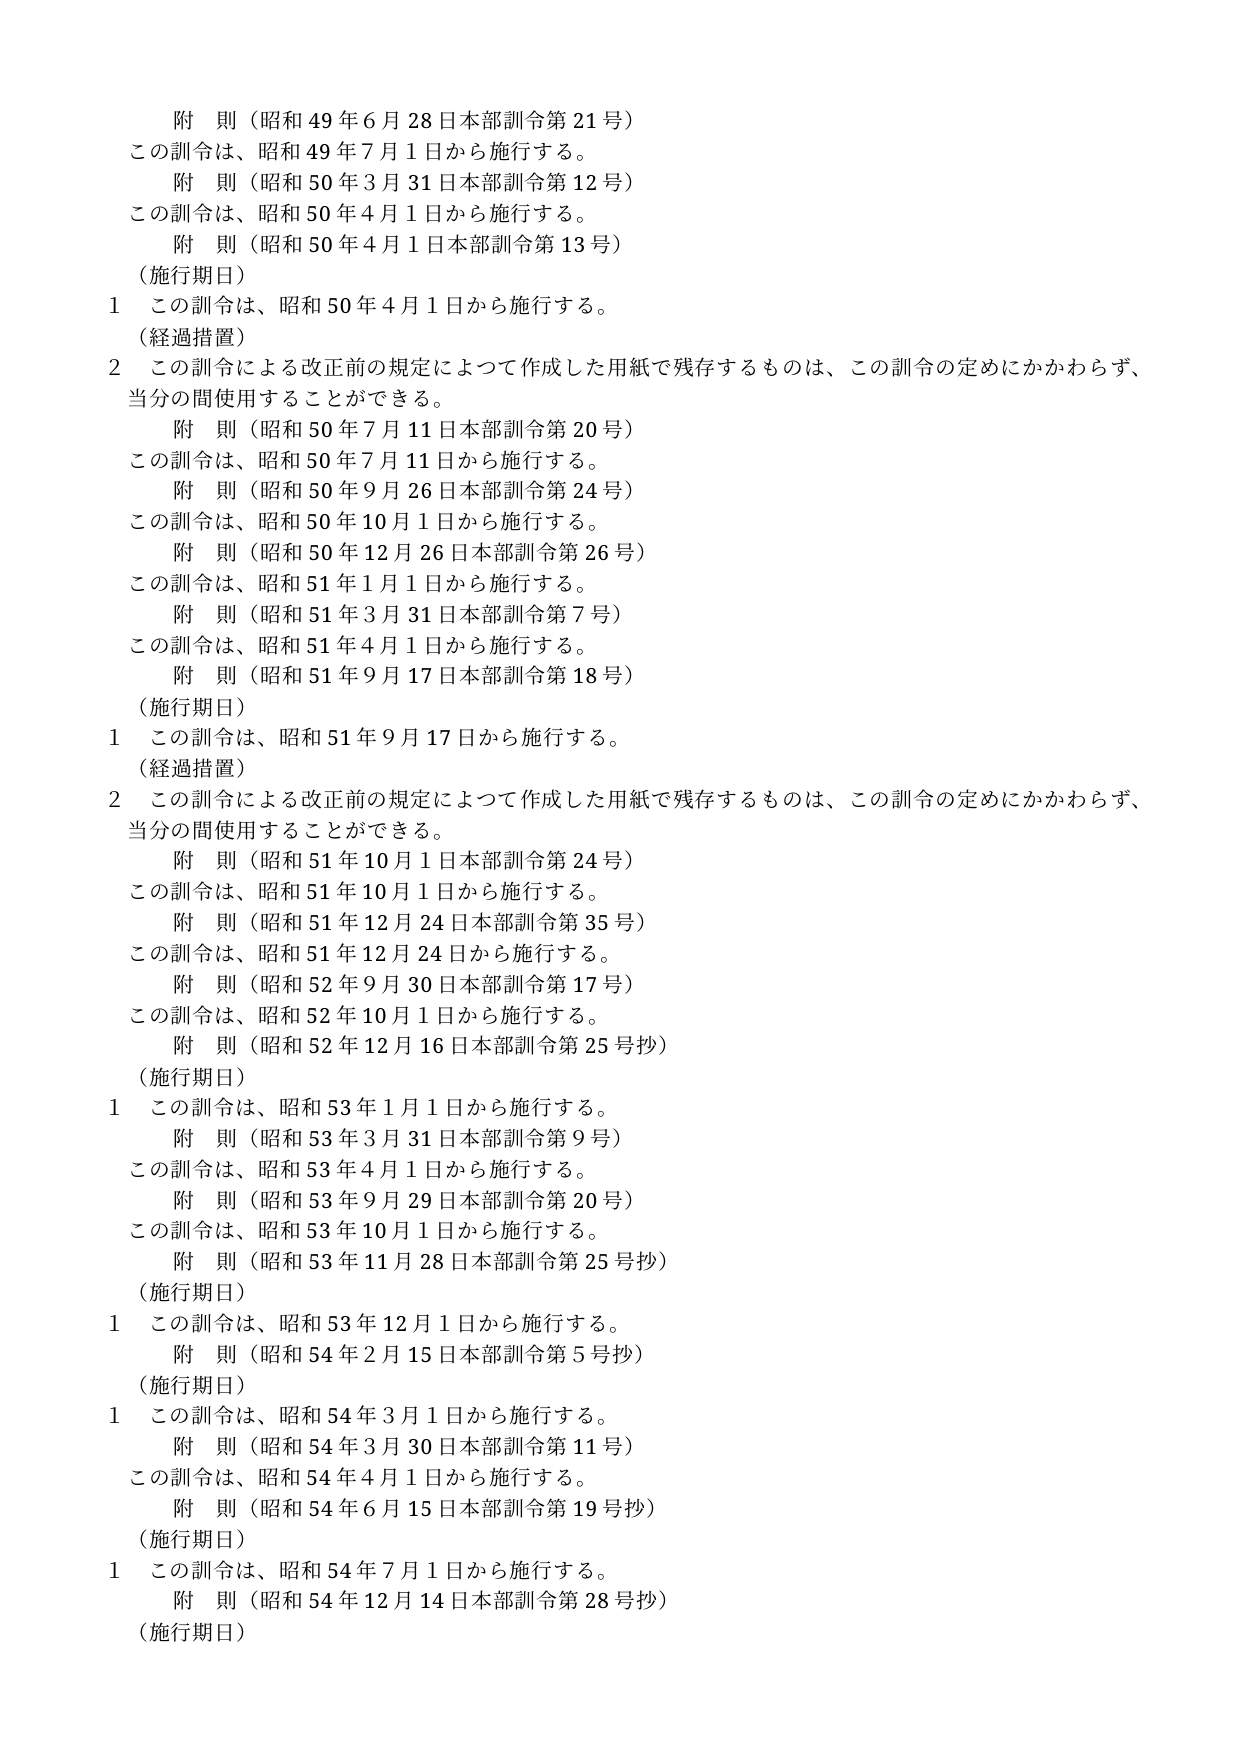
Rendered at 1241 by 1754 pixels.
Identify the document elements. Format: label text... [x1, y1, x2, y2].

text 附 則（昭和50年12月26日本部訓令第26号） [173, 536, 1136, 567]
text この訓令は、昭和51年４月１日から施行する。 [104, 628, 1136, 659]
text １ この訓令は、昭和51年９月17日から施行する。 [104, 721, 1136, 752]
text この訓令は、昭和50年４月１日から施行する。 [104, 197, 1136, 227]
text １ この訓令は、昭和54年７月１日から施行する。 [104, 1553, 1136, 1584]
text 附 則（昭和52年12月16日本部訓令第25号抄） [173, 1029, 1136, 1060]
text （経過措置） [127, 752, 1136, 782]
text （施行期日） [127, 1615, 1136, 1646]
text （施行期日） [127, 258, 1136, 289]
text （施行期日） [127, 690, 1136, 721]
text 附 則（昭和53年３月31日本部訓令第９号） [173, 1122, 1136, 1152]
text 附 則（昭和50年４月１日本部訓令第13号） [173, 227, 1136, 258]
text この訓令は、昭和54年４月１日から施行する。 [104, 1461, 1136, 1492]
text この訓令は、昭和51年10月１日から施行する。 [104, 875, 1136, 906]
text 附 則（昭和52年９月30日本部訓令第17号） [173, 967, 1136, 998]
text （経過措置） [127, 320, 1136, 351]
text （施行期日） [127, 1276, 1136, 1307]
text この訓令は、昭和53年10月１日から施行する。 [104, 1214, 1136, 1245]
text 附 則（昭和50年７月11日本部訓令第20号） [173, 412, 1136, 443]
text この訓令は、昭和53年４月１日から施行する。 [104, 1152, 1136, 1183]
text この訓令は、昭和52年10月１日から施行する。 [104, 998, 1136, 1029]
text （施行期日） [127, 1522, 1136, 1553]
text この訓令は、昭和50年10月１日から施行する。 [104, 505, 1136, 536]
text この訓令は、昭和50年７月11日から施行する。 [104, 443, 1136, 474]
text 附 則（昭和51年10月１日本部訓令第24号） [173, 844, 1136, 875]
text 附 則（昭和53年11月28日本部訓令第25号抄） [173, 1245, 1136, 1276]
text この訓令は、昭和51年１月１日から施行する。 [104, 567, 1136, 597]
text 附 則（昭和53年９月29日本部訓令第20号） [173, 1183, 1136, 1214]
text 附 則（昭和51年９月17日本部訓令第18号） [173, 659, 1136, 690]
text １ この訓令は、昭和50年４月１日から施行する。 [104, 289, 1136, 320]
text 附 則（昭和54年３月30日本部訓令第11号） [173, 1430, 1136, 1461]
text １ この訓令は、昭和54年３月１日から施行する。 [104, 1399, 1136, 1430]
text 附 則（昭和50年３月31日本部訓令第12号） [173, 166, 1136, 197]
text この訓令は、昭和51年12月24日から施行する。 [104, 937, 1136, 967]
text ２ この訓令による改正前の規定によつて作成した用紙で残存するものは、この訓令の定めにかかわらず、当分の間使用することができる。 [104, 782, 1136, 844]
text 附 則（昭和54年12月14日本部訓令第28号抄） [173, 1584, 1136, 1615]
text 附 則（昭和51年３月31日本部訓令第７号） [173, 597, 1136, 628]
text １ この訓令は、昭和53年12月１日から施行する。 [104, 1307, 1136, 1337]
text １ この訓令は、昭和53年１月１日から施行する。 [104, 1091, 1136, 1122]
text 附 則（昭和50年９月26日本部訓令第24号） [173, 474, 1136, 505]
text この訓令は、昭和49年７月１日から施行する。 [104, 135, 1136, 166]
text 附 則（昭和54年２月15日本部訓令第５号抄） [173, 1337, 1136, 1368]
text ２ この訓令による改正前の規定によつて作成した用紙で残存するものは、この訓令の定めにかかわらず、当分の間使用することができる。 [104, 351, 1136, 412]
text 附 則（昭和51年12月24日本部訓令第35号） [173, 906, 1136, 937]
text 附 則（昭和49年６月28日本部訓令第21号） [173, 104, 1136, 135]
text 附 則（昭和54年６月15日本部訓令第19号抄） [173, 1492, 1136, 1522]
text （施行期日） [127, 1060, 1136, 1091]
text （施行期日） [127, 1368, 1136, 1399]
